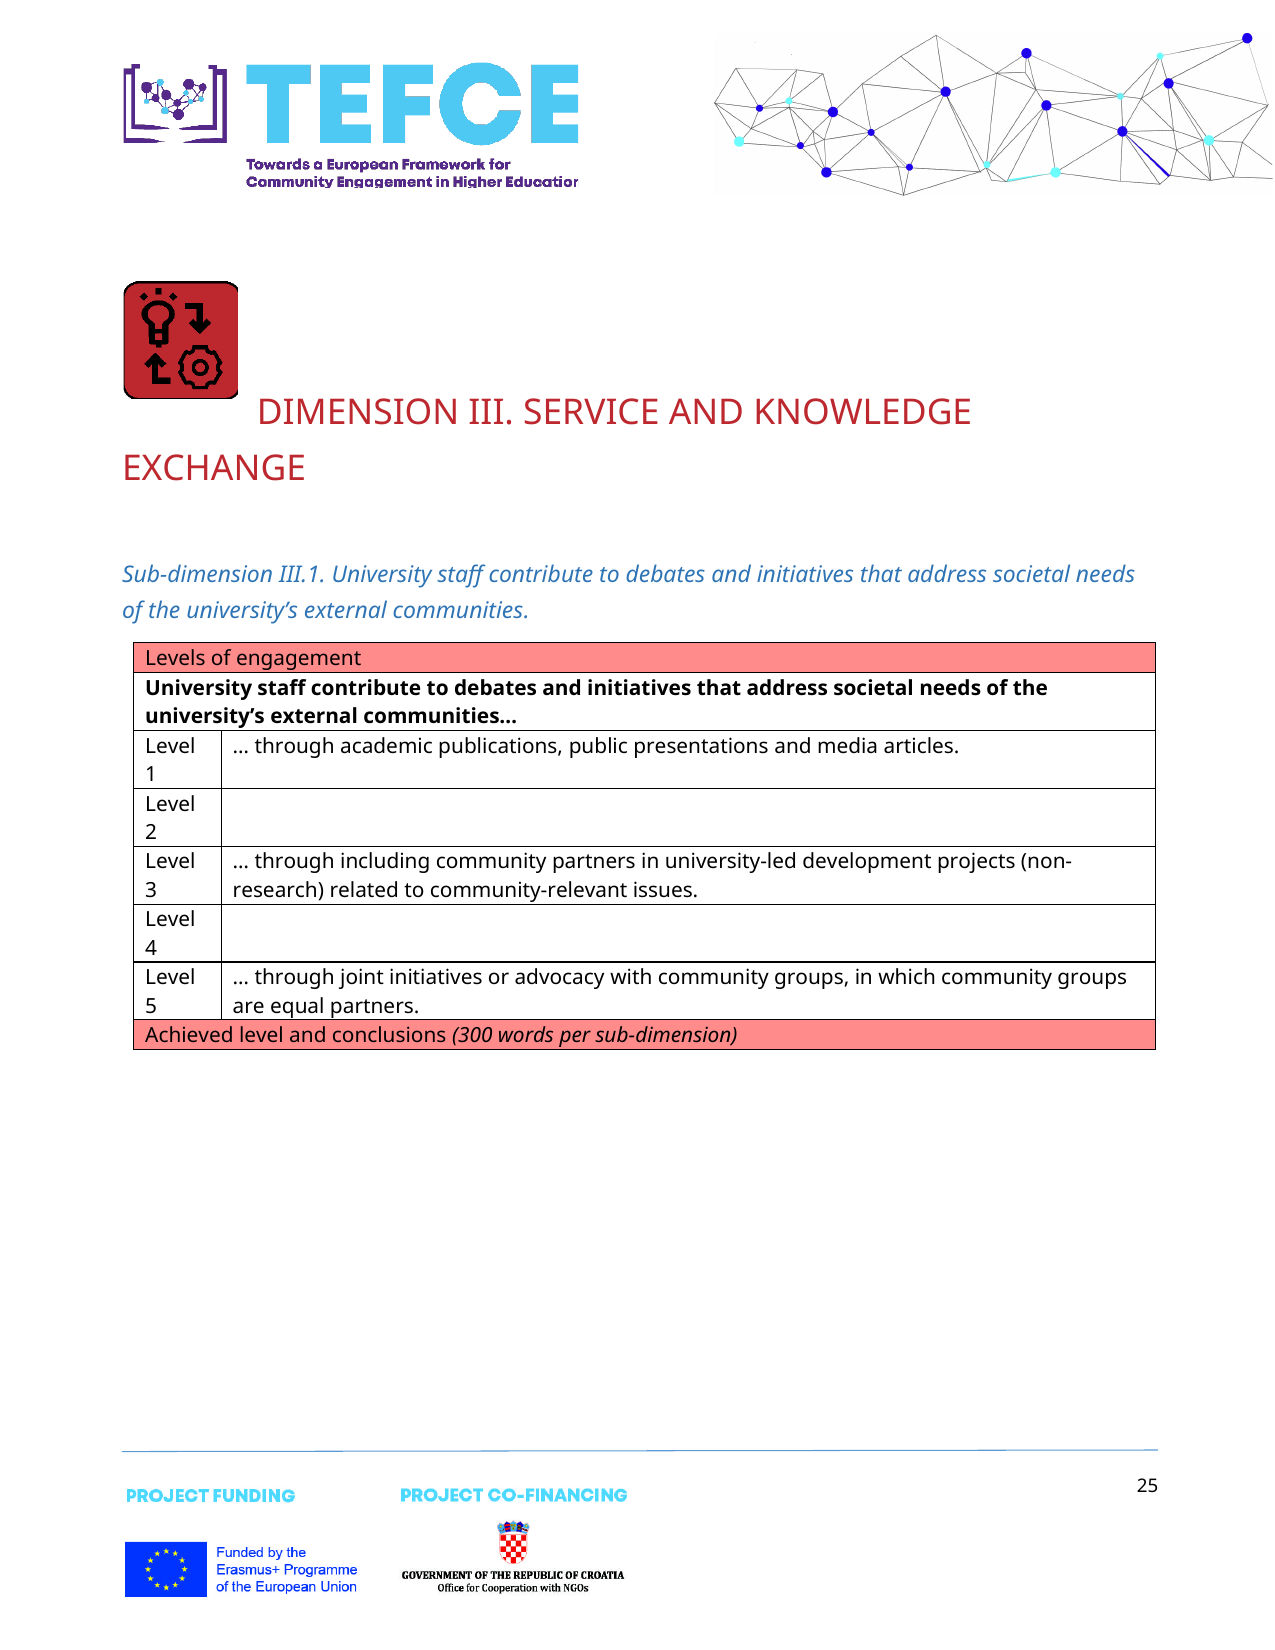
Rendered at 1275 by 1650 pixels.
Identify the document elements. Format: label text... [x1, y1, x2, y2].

table_cell Achieved level and conclusions (300 words per sub-dimension) [134, 1020, 1155, 1049]
picture [121, 62, 578, 188]
subtitle Sub-dimension III.1. University staff contribute to debates and initiatives that address societal needs of the university’s external communities. [122, 558, 1162, 625]
table_cell University staff contribute to debates and initiatives that address societal needs of the university’s external communities… [134, 673, 1155, 730]
table_cell Level 2 [134, 789, 221, 846]
table_cell … through academic publications, public presentations and media articles. [222, 731, 1155, 788]
table_cell Level 1 [134, 731, 221, 788]
subtitle DIMENSION III. SERVICE AND KNOWLEDGE EXCHANGE [122, 306, 1162, 490]
table_cell [222, 905, 1155, 961]
table_cell [222, 789, 1155, 846]
table_header Levels of engagement [134, 643, 1155, 672]
table_cell Level 3 [134, 847, 221, 903]
picture [122, 281, 238, 397]
table_cell Level 4 [134, 905, 221, 961]
table_cell … through joint initiatives or advocacy with community groups, in which community groups are equal partners. [222, 963, 1155, 1019]
table_cell Level 5 [134, 963, 221, 1019]
picture [125, 1486, 642, 1617]
picture [714, 33, 1273, 196]
table_cell … through including community partners in university-led development projects (non-research) related to community-relevant issues. [222, 847, 1155, 903]
